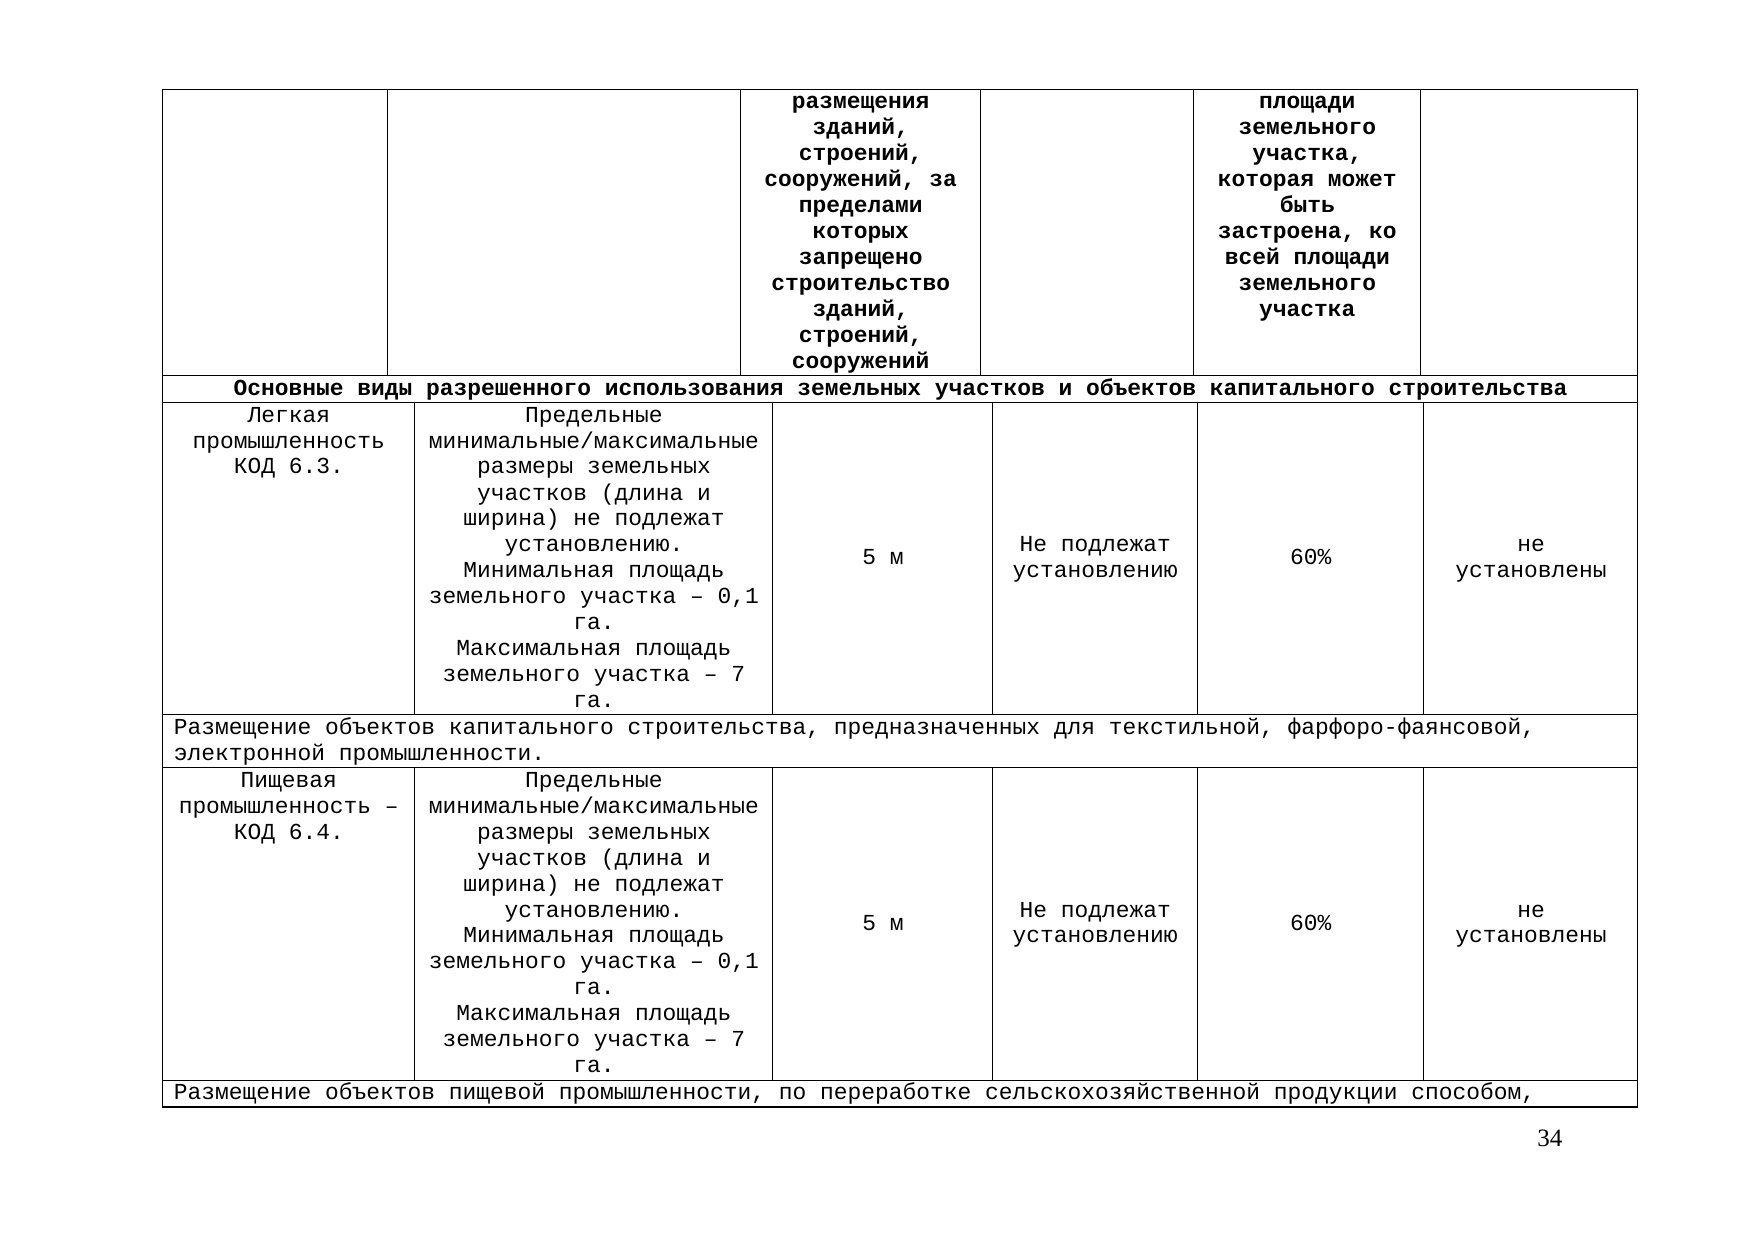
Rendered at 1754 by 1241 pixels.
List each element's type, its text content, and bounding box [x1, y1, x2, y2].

table_cell 60% [1198, 403, 1423, 714]
table_cell Пищевая промышленность – КОД 6.4. [163, 768, 414, 1079]
table_cell Легкая промышленность КОД 6.3. [163, 403, 414, 714]
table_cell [1421, 90, 1637, 375]
table_cell Основные виды разрешенного использования земельных участков и объектов капитального строительства [163, 376, 1637, 402]
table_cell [388, 90, 740, 375]
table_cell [1194, 90, 1420, 375]
table_cell Не подлежат установлению [993, 403, 1197, 714]
table_cell не установлены [1424, 403, 1637, 714]
table_cell 5 м [773, 403, 992, 714]
table_cell Размещение объектов капитального строительства, предназначенных для текстильной, фарфоро-фаянсовой, электронной промышленности. [163, 715, 1637, 767]
table_cell 60% [1198, 768, 1423, 1079]
table_cell не установлены [1424, 768, 1637, 1079]
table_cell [981, 90, 1193, 375]
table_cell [741, 90, 980, 375]
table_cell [163, 1081, 1637, 1106]
table_cell Не подлежат установлению [993, 768, 1197, 1079]
table_cell 5 м [773, 768, 992, 1079]
